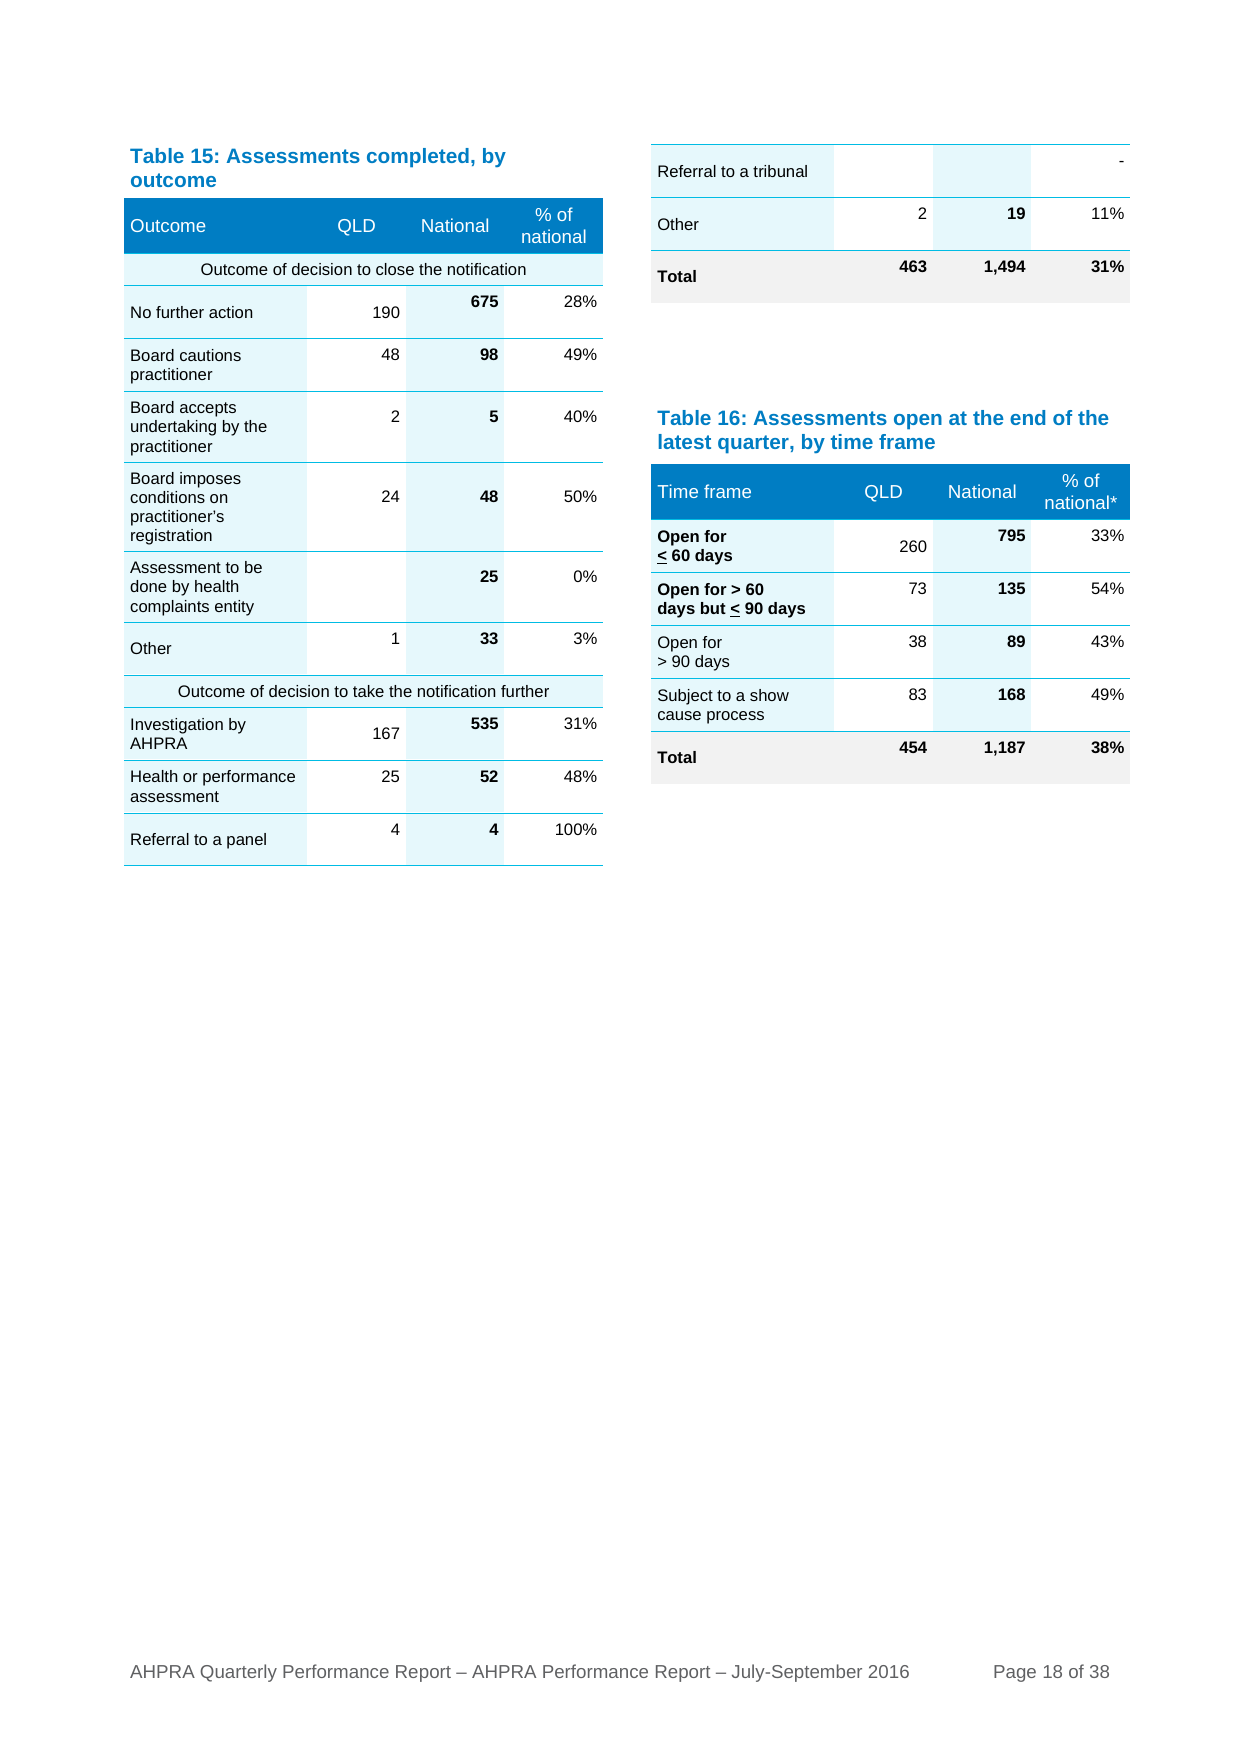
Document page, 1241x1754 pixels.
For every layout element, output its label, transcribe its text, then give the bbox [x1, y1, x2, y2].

table_cell 33 [406, 623, 504, 674]
table_cell 54% [1031, 573, 1130, 625]
table_cell Board cautions practitioner [124, 339, 307, 391]
table_cell Outcome of decision to take the notification further [124, 676, 603, 707]
table_cell 2 [834, 198, 933, 250]
table_cell 100% [504, 814, 603, 865]
table_cell 73 [834, 573, 933, 625]
table_cell 38% [1031, 732, 1130, 784]
table_cell 43% [1031, 626, 1130, 678]
table_cell 1,494 [933, 251, 1031, 303]
table_header % of national* [1031, 464, 1130, 519]
table_header QLD [307, 198, 406, 253]
table_cell Open for < 60 days [651, 520, 834, 572]
table_header Outcome [124, 198, 307, 253]
table_cell Other [124, 623, 307, 674]
text Table 16: Assessments open at the end of the latest quarter, by time frame [657, 406, 1110, 454]
table_cell 4 [406, 814, 504, 865]
table_header % of national [504, 198, 603, 253]
table_cell 31% [1031, 251, 1130, 303]
table_cell 24 [307, 463, 406, 551]
table_cell Other [651, 198, 834, 250]
table_cell [933, 145, 1031, 197]
table_cell 11% [1031, 198, 1130, 250]
table_cell Referral to a panel [124, 814, 307, 865]
table_cell Total [651, 732, 834, 784]
table_cell 1,187 [933, 732, 1031, 784]
table_cell 48% [504, 761, 603, 812]
table_cell 167 [307, 708, 406, 759]
table_cell 0% [504, 552, 603, 622]
table_cell 5 [406, 392, 504, 462]
table_cell 25 [406, 552, 504, 622]
table_cell 83 [834, 679, 933, 731]
table_cell 135 [933, 573, 1031, 625]
table_cell 40% [504, 392, 603, 462]
table_cell Referral to a tribunal [651, 145, 834, 197]
table_cell 535 [406, 708, 504, 759]
table_cell 1 [307, 623, 406, 674]
table_cell [307, 552, 406, 622]
table_cell 25 [307, 761, 406, 812]
table_cell 168 [933, 679, 1031, 731]
table_cell 50% [504, 463, 603, 551]
table_cell [834, 145, 933, 197]
table_cell 33% [1031, 520, 1130, 572]
table_cell 19 [933, 198, 1031, 250]
table_cell No further action [124, 286, 307, 338]
table_cell 52 [406, 761, 504, 812]
table_cell 49% [1031, 679, 1130, 731]
table_cell Health or performance assessment [124, 761, 307, 812]
table_cell 454 [834, 732, 933, 784]
table_cell 190 [307, 286, 406, 338]
table_cell 675 [406, 286, 504, 338]
table_cell Outcome of decision to close the notification [124, 254, 603, 285]
table_cell Total [651, 251, 834, 303]
table_cell 49% [504, 339, 603, 391]
table_cell 98 [406, 339, 504, 391]
table_cell Investigation by AHPRA [124, 708, 307, 759]
table_cell 2 [307, 392, 406, 462]
table_cell Board imposes conditions on practitioner’s registration [124, 463, 307, 551]
table_cell Assessment to be done by health complaints entity [124, 552, 307, 622]
table_cell 4 [307, 814, 406, 865]
table_header Time frame [651, 464, 834, 519]
table_cell 48 [307, 339, 406, 391]
table_cell Open for > 60 days but < 90 days [651, 573, 834, 625]
table_cell 463 [834, 251, 933, 303]
table_cell Open for > 90 days [651, 626, 834, 678]
table_cell 38 [834, 626, 933, 678]
table_header National [933, 464, 1031, 519]
table_cell 3% [504, 623, 603, 674]
table_cell 260 [834, 520, 933, 572]
table_cell 28% [504, 286, 603, 338]
table_cell 48 [406, 463, 504, 551]
table_cell - [1031, 145, 1130, 197]
table_cell 89 [933, 626, 1031, 678]
table_header National [406, 198, 504, 253]
table_cell Board accepts undertaking by the practitioner [124, 392, 307, 462]
table_cell Subject to a show cause process [651, 679, 834, 731]
text Table 15: Assessments completed, by outcome [130, 144, 583, 192]
table_cell 31% [504, 708, 603, 759]
table_header QLD [834, 464, 933, 519]
table_cell 795 [933, 520, 1031, 572]
